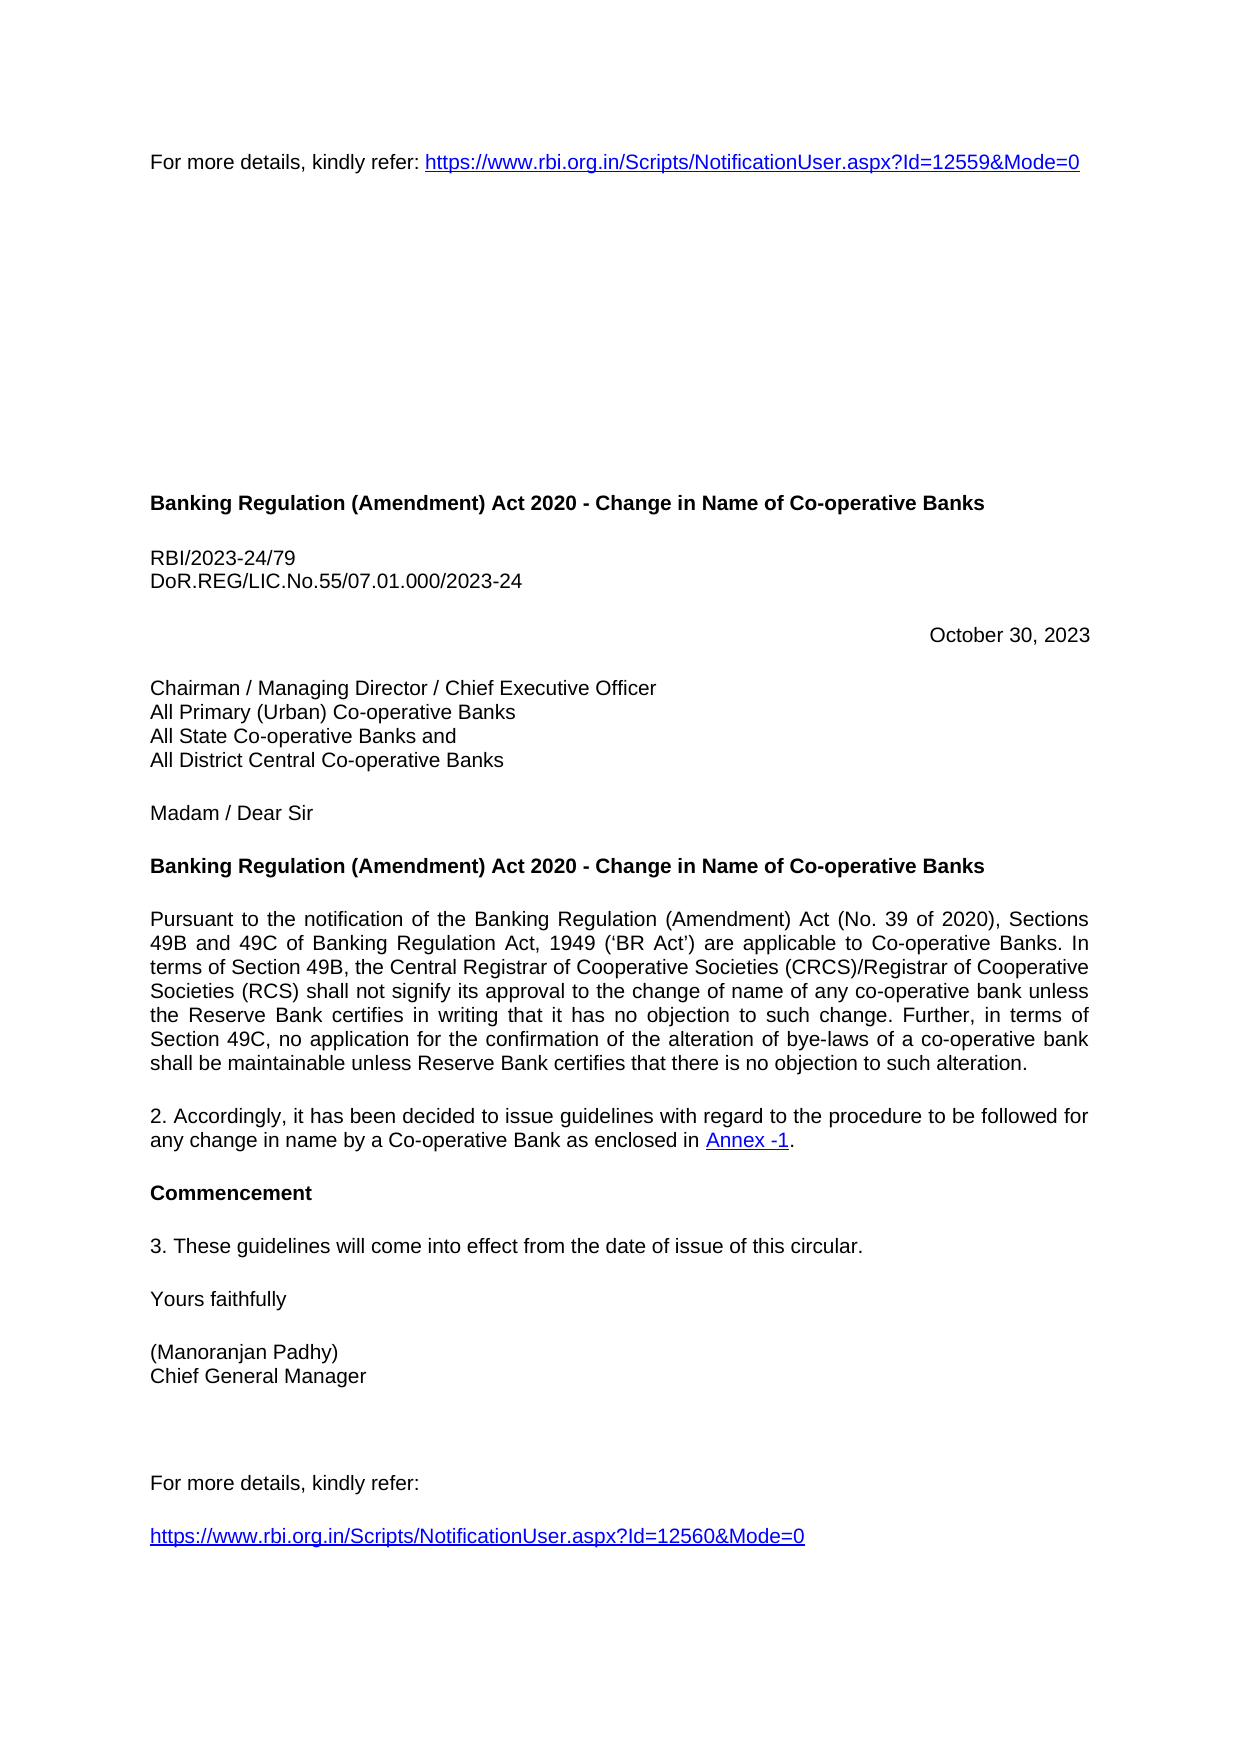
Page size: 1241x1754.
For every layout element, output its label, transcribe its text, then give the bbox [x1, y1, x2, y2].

text 2. Accordingly, it has been decided to issue guidelines with regard to the procedure to be followed for any change in name by a Co-operative Bank as enclosed in Annex -1. [150, 1104, 1090, 1152]
text For more details, kindly refer: [150, 1470, 1090, 1494]
text RBI/2023-24/79 DoR.REG/LIC.No.55/07.01.000/2023-24 [150, 545, 1090, 593]
text (Manoranjan Padhy) Chief General Manager [150, 1340, 1090, 1388]
text October 30, 2023 [150, 622, 1090, 646]
text Banking Regulation (Amendment) Act 2020 - Change in Name of Co-operative Banks [150, 490, 1090, 514]
text 3. These guidelines will come into effect from the date of issue of this circular. [150, 1234, 1090, 1258]
text For more details, kindly refer: https://www.rbi.org.in/Scripts/NotificationUser.aspx?Id=12559&Mode=0 [150, 150, 1090, 174]
text Banking Regulation (Amendment) Act 2020 - Change in Name of Co-operative Banks [150, 854, 1090, 878]
text Yours faithfully [150, 1287, 1090, 1311]
text Chairman / Managing Director / Chief Executive Officer All Primary (Urban) Co-operative Banks All State Co-operative Banks and All District Central Co-operative Banks [150, 676, 1090, 771]
text https://www.rbi.org.in/Scripts/NotificationUser.aspx?Id=12560&Mode=0 [150, 1523, 1090, 1547]
text Madam / Dear Sir [150, 801, 1090, 824]
text Pursuant to the notification of the Banking Regulation (Amendment) Act (No. 39 of 2020), Sections 49B and 49C of Banking Regulation Act, 1949 (‘BR Act’) are applicable to Co-operative Banks. In terms of Section 49B, the Central Registrar of Cooperative Societies (CRCS)/Registrar of Cooperative Societies (RCS) shall not signify its approval to the change of name of any co-operative bank unless the Reserve Bank certifies in writing that it has no objection to such change. Further, in terms of Section 49C, no application for the confirmation of the alteration of bye-laws of a co-operative bank shall be maintainable unless Reserve Bank certifies that there is no objection to such alteration. [150, 907, 1090, 1074]
text Commencement [150, 1181, 1090, 1205]
